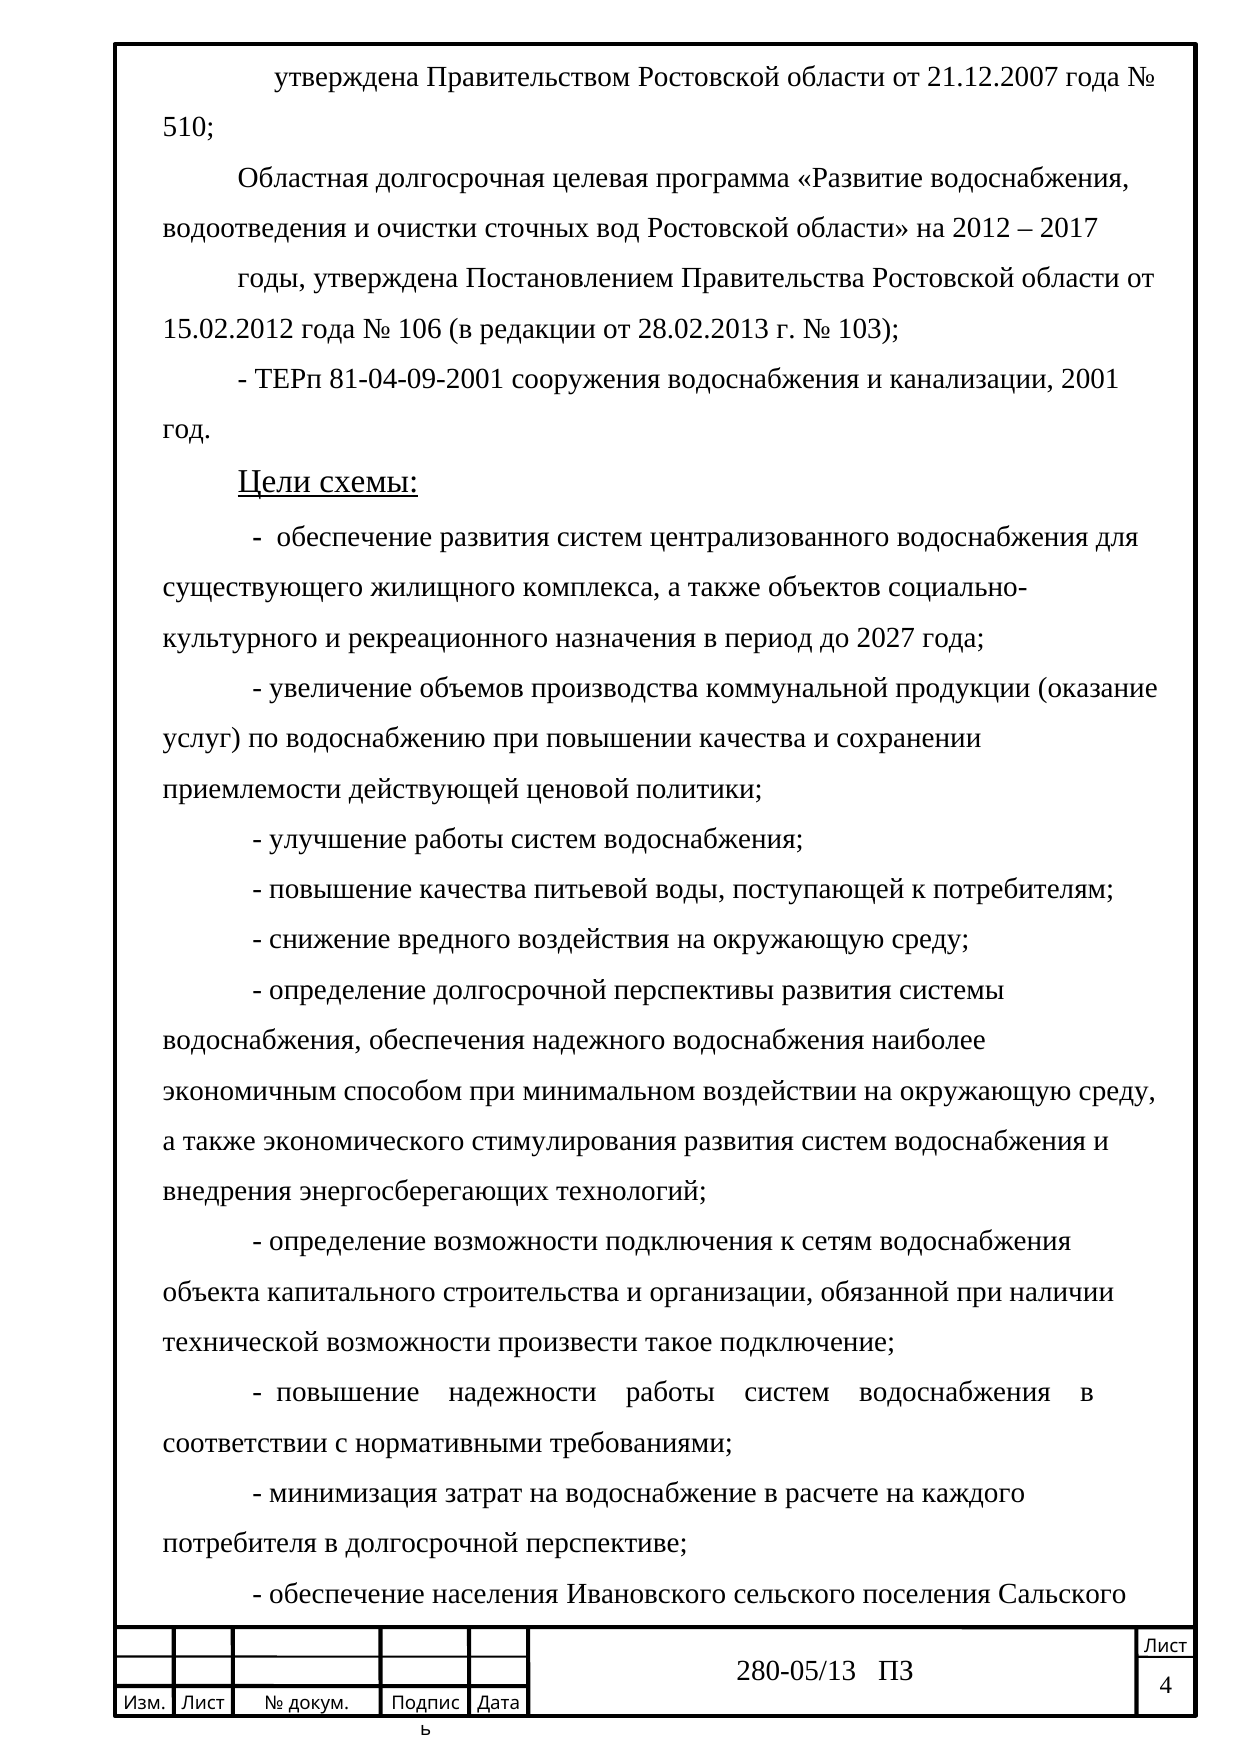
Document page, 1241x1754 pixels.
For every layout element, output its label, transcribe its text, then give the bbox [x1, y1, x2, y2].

text - определение долгосрочной перспективы развития системы водоснабжения, обеспечения надежного водоснабжения наиболее экономичным способом при минимальном воздействии на окружающую среду, а также экономического стимулирования развития систем водоснабжения и внедрения энергосберегающих технологий; [162, 972, 1165, 1207]
text - определение возможности подключения к сетям водоснабжения объекта капитального строительства и организации, обязанной при наличии технической возможности произвести такое подключение; [162, 1223, 1165, 1358]
text - повышение надежности работы систем водоснабжения в соответствии с нормативными требованиями; [162, 1374, 1165, 1458]
text утверждена Правительством Ростовской области от 21.12.2007 года № 510; [162, 59, 1165, 143]
text - снижение вредного воздействия на окружающую среду; [162, 922, 1165, 955]
text - обеспечение развития систем централизованного водоснабжения для существующего жилищного комплекса, а также объектов социально-культурного и рекреационного назначения в период до 2027 года; [162, 519, 1165, 653]
text - увеличение объемов производства коммунальной продукции (оказание услуг) по водоснабжению при повышении качества и сохранении приемлемости действующей ценовой политики; [162, 670, 1165, 804]
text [162, 1576, 1165, 1609]
text - минимизация затрат на водоснабжение в расчете на каждого потребителя в долгосрочной перспективе; [162, 1475, 1165, 1559]
text Областная долгосрочная целевая программа «Развитие водоснабжения, водоотведения и очистки сточных вод Ростовской области» на 2012 – 2017 [162, 160, 1165, 244]
text Цели схемы: [162, 462, 1165, 500]
text - улучшение работы систем водоснабжения; [162, 821, 1165, 854]
text - ТЕРп 81-04-09-2001 сооружения водоснабжения и канализации, 2001 год. [162, 361, 1165, 445]
text - повышение качества питьевой воды, поступающей к потребителям; [162, 871, 1165, 905]
text годы, утверждена Постановлением Правительства Ростовской области от 15.02.2012 года № 106 (в редакции от 28.02.2013 г. № 103); [162, 260, 1165, 344]
